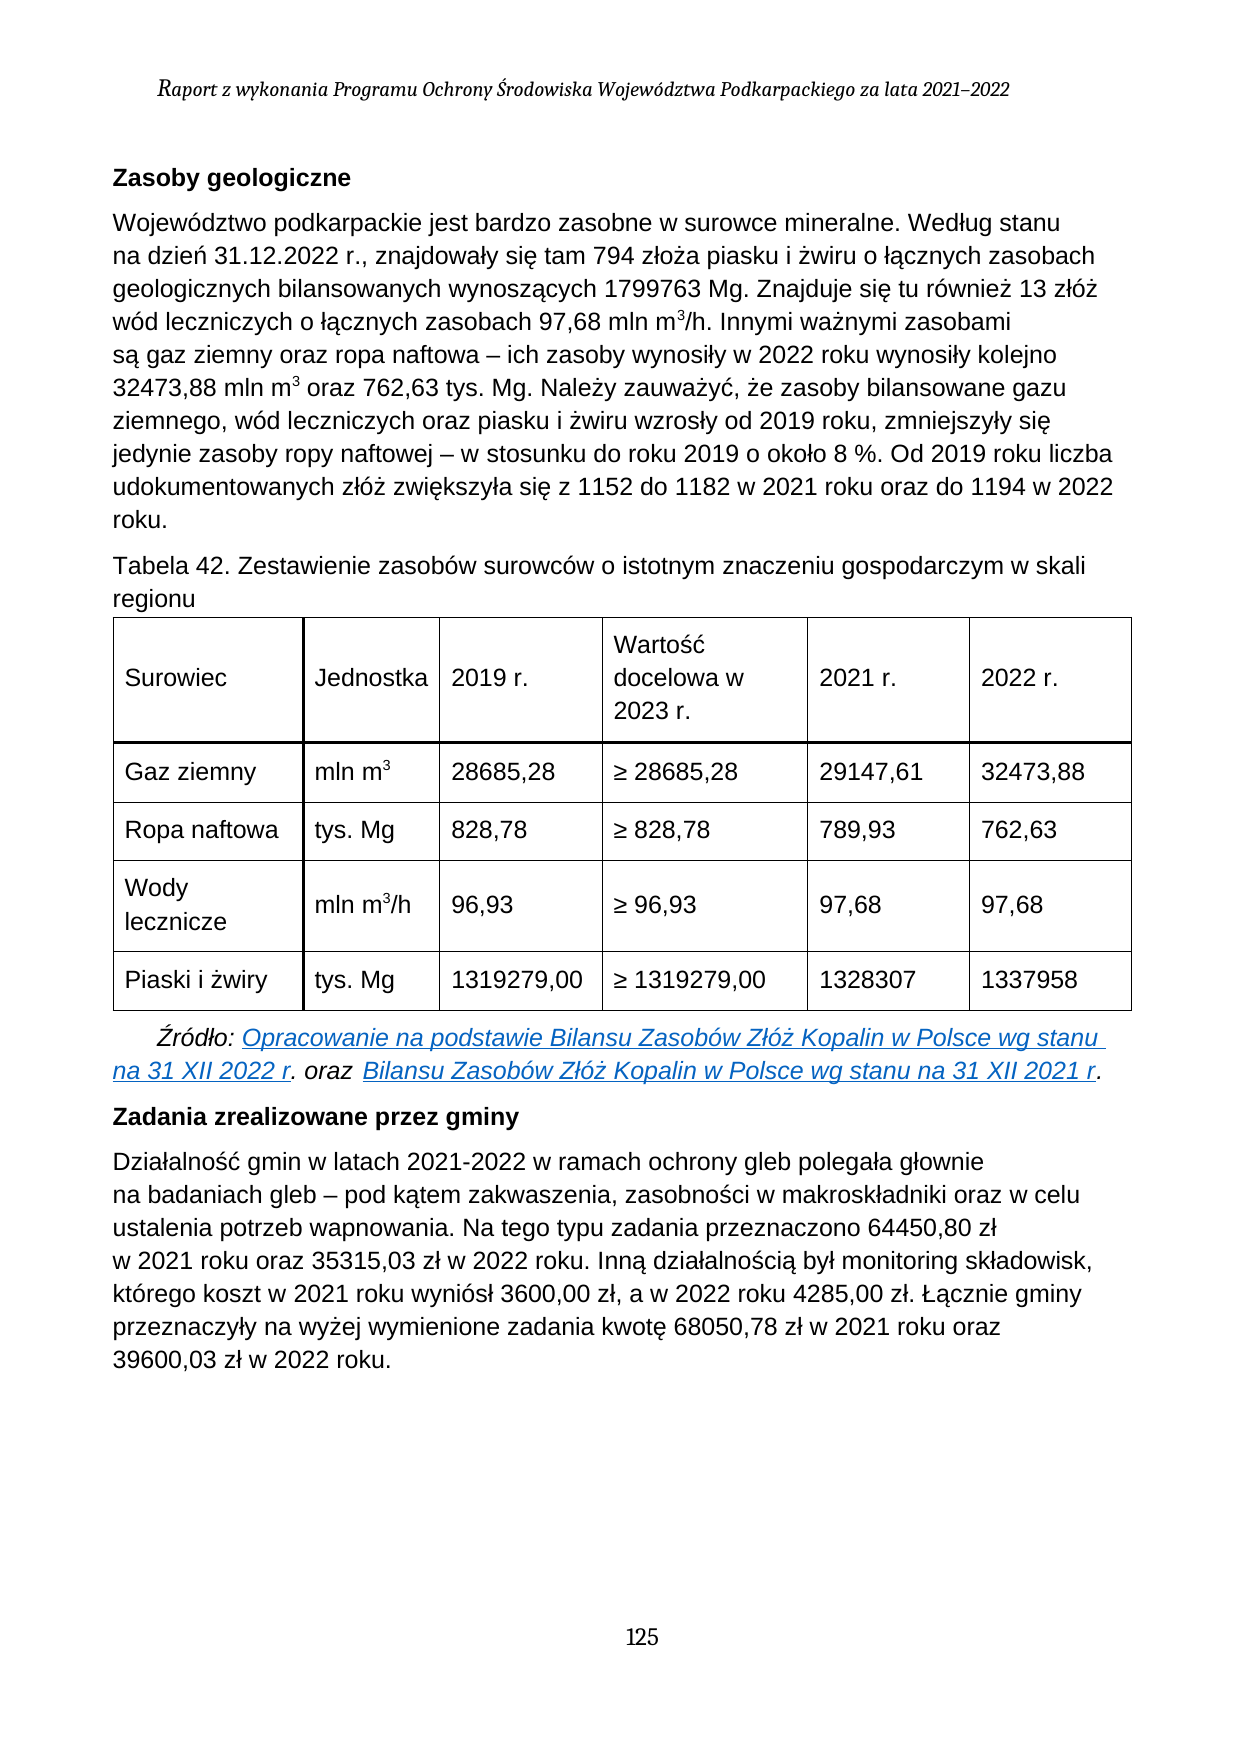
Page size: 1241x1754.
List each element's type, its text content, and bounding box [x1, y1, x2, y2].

text Województwo podkarpackie jest bardzo zasobne w surowce mineralne. Według stanu na dzień 31.12.2022 r., znajdowały się tam 794 złoża piasku i żwiru o łącznych zasobach geologicznych bilansowanych wynoszących 1799763 Mg. Znajduje się tu również 13 złóż wód leczniczych o łącznych zasobach 97,68 mln m3/h. Innymi ważnymi zasobami są gaz ziemny oraz ropa naftowa – ich zasoby wynosiły w 2022 roku wynosiły kolejno 32473,88 mln m3 oraz 762,63 tys. Mg. Należy zauważyć, że zasoby bilansowane gazu ziemnego, wód leczniczych oraz piasku i żwiru wzrosły od 2019 roku, zmniejszyły się jedynie zasoby ropy naftowej – w stosunku do roku 2019 o około 8 %. Od 2019 roku liczba udokumentowanych złóż zwiększyła się z 1152 do 1182 w 2021 roku oraz do 1194 w 2022 roku. [112, 208, 1128, 534]
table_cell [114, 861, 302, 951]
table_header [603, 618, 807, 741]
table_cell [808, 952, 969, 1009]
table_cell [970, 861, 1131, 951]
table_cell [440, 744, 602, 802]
text Tabela 42. Zestawienie zasobów surowców o istotnym znaczeniu gospodarczym w skali regionu [112, 551, 1128, 612]
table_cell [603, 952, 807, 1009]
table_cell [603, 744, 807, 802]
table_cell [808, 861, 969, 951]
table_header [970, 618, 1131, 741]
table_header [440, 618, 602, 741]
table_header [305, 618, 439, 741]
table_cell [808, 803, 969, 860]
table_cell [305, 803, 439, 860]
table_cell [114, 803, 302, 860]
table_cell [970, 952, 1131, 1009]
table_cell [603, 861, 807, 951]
text Działalność gmin w latach 2021-2022 w ramach ochrony gleb polegała głownie na badaniach gleb – pod kątem zakwaszenia, zasobności w makroskładniki oraz w celu ustalenia potrzeb wapnowania. Na tego typu zadania przeznaczono 64450,80 zł w 2021 roku oraz 35315,03 zł w 2022 roku. Inną działalnością był monitoring składowisk, którego koszt w 2021 roku wyniósł 3600,00 zł, a w 2022 roku 4285,00 zł. Łącznie gminy przeznaczyły na wyżej wymienione zadania kwotę 68050,78 zł w 2021 roku oraz 39600,03 zł w 2022 roku. [112, 1147, 1128, 1374]
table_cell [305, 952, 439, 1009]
text Źródło: Opracowanie na podstawie Bilansu Zasobów Złóż Kopalin w Polsce wg stanu na 31 XII 2022 r. oraz Bilansu Zasobów Złóż Kopalin w Polsce wg stanu na 31 XII 2021 r. [112, 1023, 1128, 1085]
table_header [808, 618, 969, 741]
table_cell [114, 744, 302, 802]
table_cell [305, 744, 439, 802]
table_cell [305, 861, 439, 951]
text Zadania zrealizowane przez gminy [112, 1102, 1128, 1130]
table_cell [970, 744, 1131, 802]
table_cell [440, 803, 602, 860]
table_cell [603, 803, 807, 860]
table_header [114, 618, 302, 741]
text Zasoby geologiczne [112, 162, 1128, 191]
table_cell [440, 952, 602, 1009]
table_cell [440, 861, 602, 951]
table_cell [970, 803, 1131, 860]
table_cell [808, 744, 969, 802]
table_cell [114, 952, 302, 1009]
